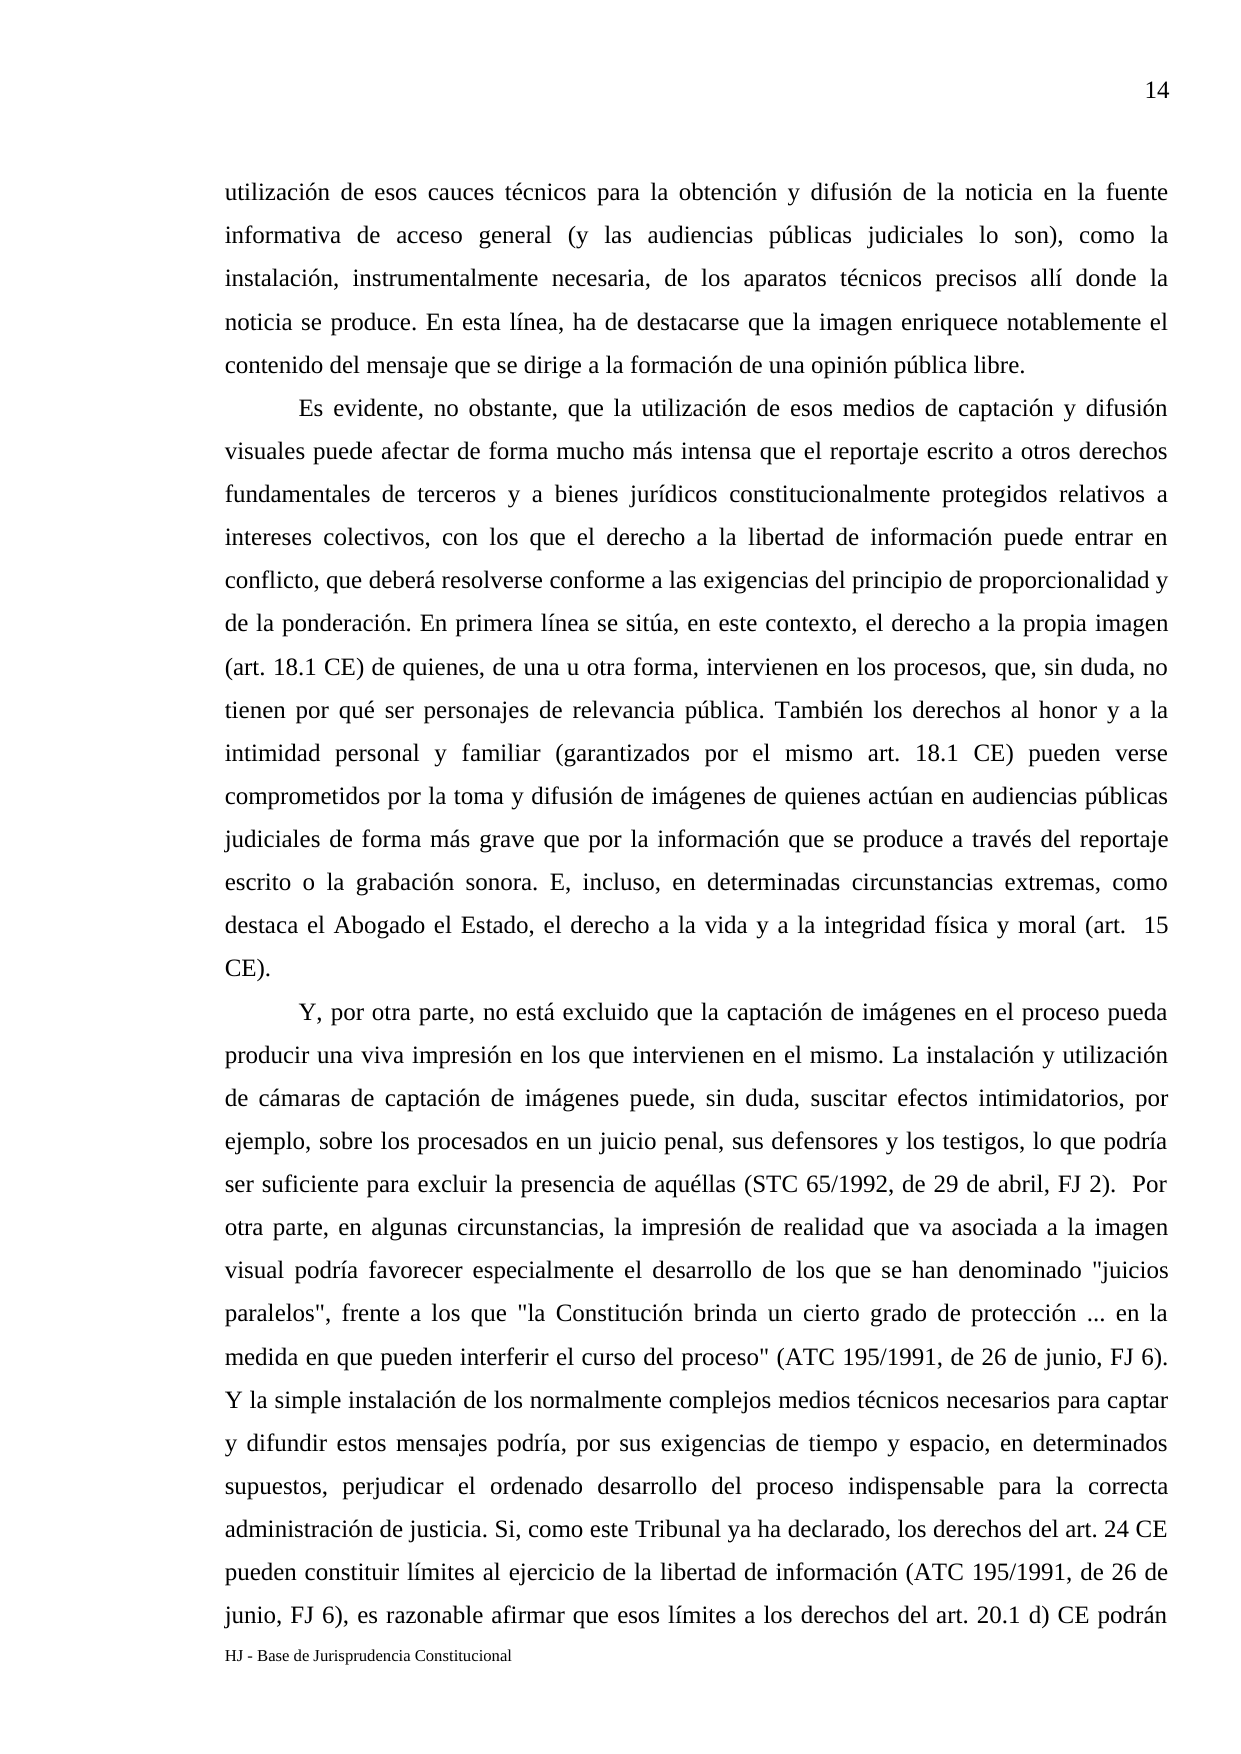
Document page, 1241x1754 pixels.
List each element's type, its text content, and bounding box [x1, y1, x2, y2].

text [224, 997, 1169, 1629]
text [224, 177, 1169, 378]
text Es evidente, no obstante, que la utilización de esos medios de captación y difusión visuales puede afectar de forma mucho más intensa que el reportaje escrito a otros derechos fundamentales de terceros y a bienes jurídicos constitucionalmente protegidos relativos a intereses colectivos, con los que el derecho a la libertad de información puede entrar en conflicto, que deberá resolverse conforme a las exigencias del principio de proporcionalidad y de la ponderación. En primera línea se sitúa, en este contexto, el derecho a la propia imagen (art. 18.1 CE) de quienes, de una u otra forma, intervienen en los procesos, que, sin duda, no tienen por qué ser personajes de relevancia pública. También los derechos al honor y a la intimidad personal y familiar (garantizados por el mismo art. 18.1 CE) pueden verse comprometidos por la toma y difusión de imágenes de quienes actúan en audiencias públicas judiciales de forma más grave que por la información que se produce a través del reportaje escrito o la grabación sonora. E, incluso, en determinadas circunstancias extremas, como destaca el Abogado el Estado, el derecho a la vida y a la integridad física y moral (art. 15 CE). [224, 393, 1169, 982]
